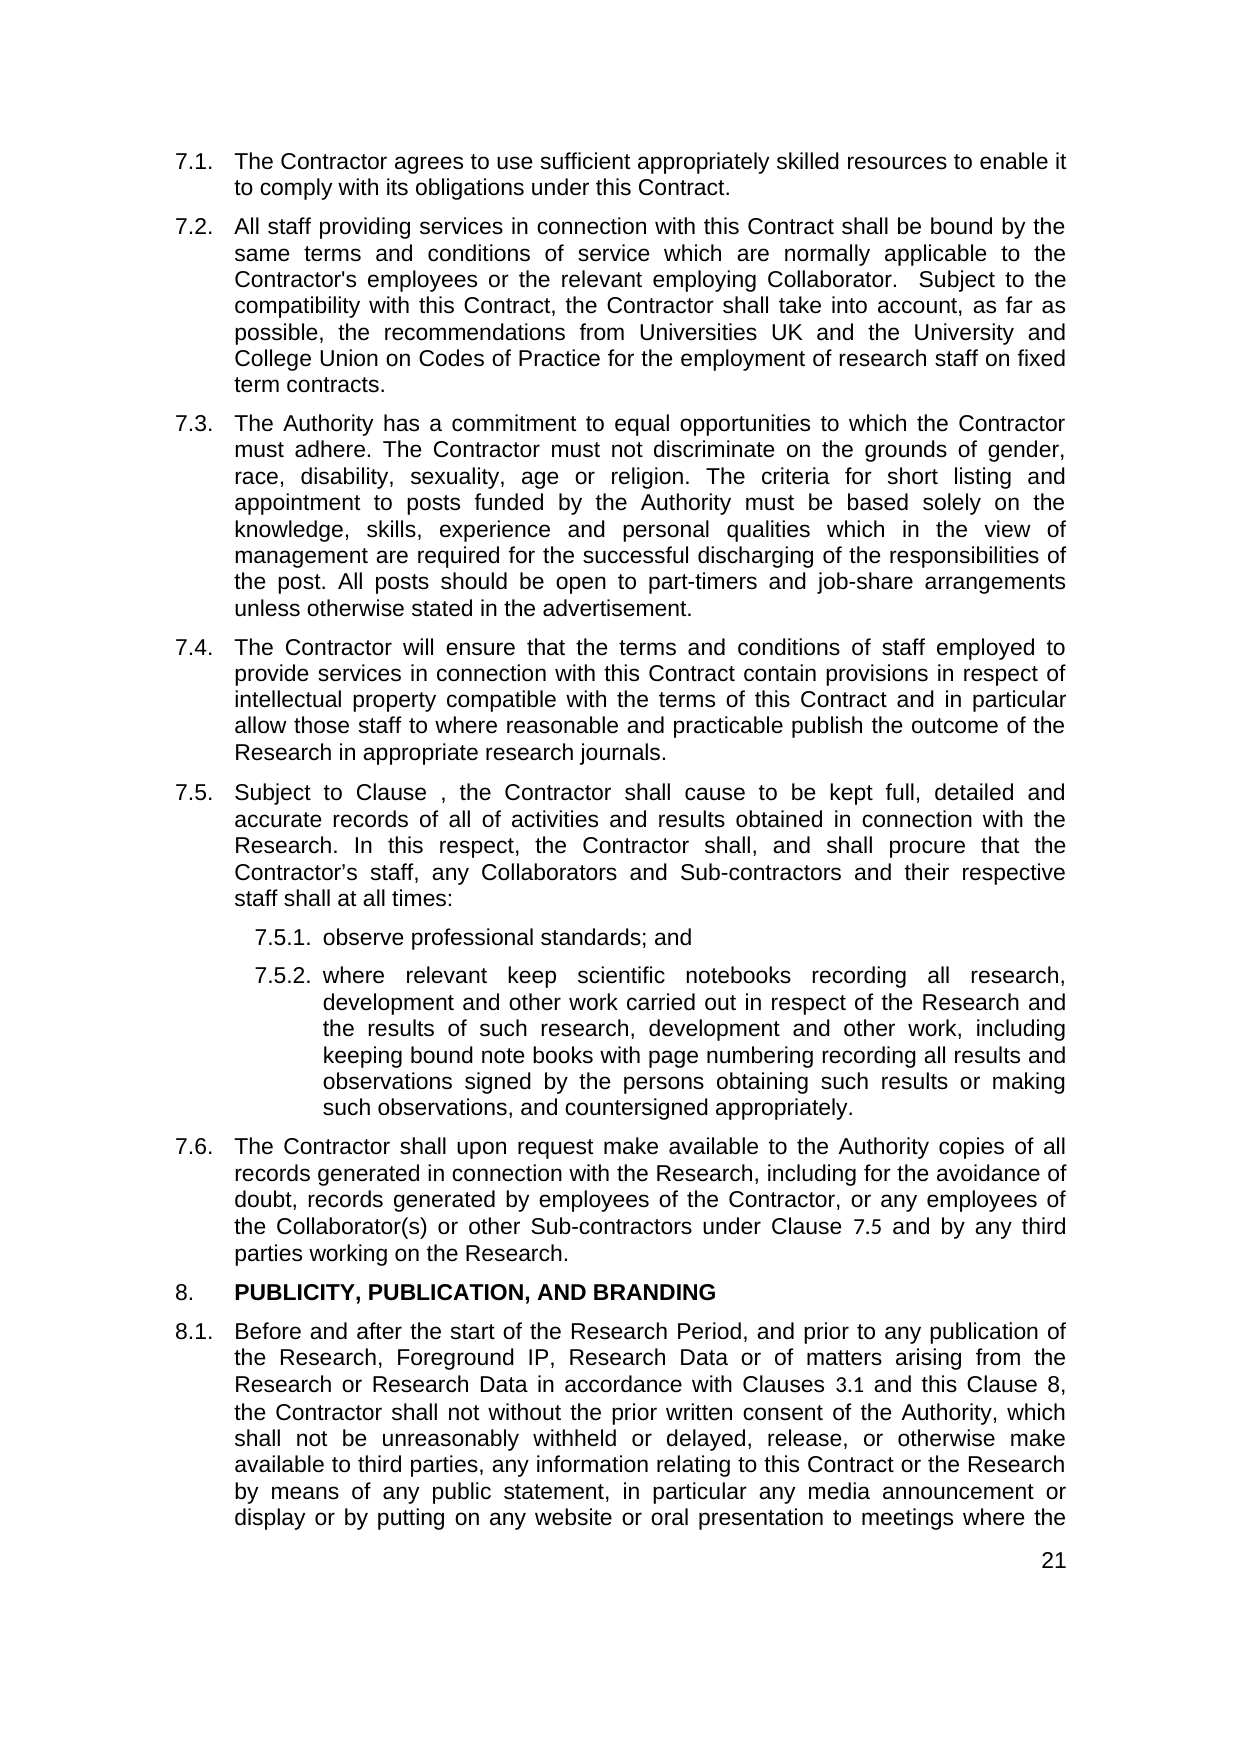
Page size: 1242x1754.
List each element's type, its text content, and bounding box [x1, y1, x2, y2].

list PUBLICITY, PUBLICATION, AND BRANDING [175, 1279, 1067, 1305]
list The Contractor shall upon request make available to the Authority copies of all records generated in connection with the Research, including for the avoidance of doubt, records generated by employees of the Contractor, or any employees of the Collaborator(s) or other Sub-contractors under Clause 7.5 and by any third parties working on the Research. [175, 1133, 1067, 1267]
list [175, 1318, 1067, 1530]
list where relevant keep scientific notebooks recording all research, development and other work carried out in respect of the Research and the results of such research, development and other work, including keeping bound note books with page numbering recording all results and observations signed by the persons obtaining such results or making such observations, and countersigned appropriately. [254, 962, 1067, 1121]
list All staff providing services in connection with this Contract shall be bound by the same terms and conditions of service which are normally applicable to the Contractor's employees or the relevant employing Collaborator. Subject to the compatibility with this Contract, the Contractor shall take into account, as far as possible, the recommendations from Universities UK and the University and College Union on Codes of Practice for the employment of research staff on fixed term contracts. [175, 213, 1067, 398]
list Subject to Clause 9, the Contractor shall cause to be kept full, detailed and accurate records of all of activities and results obtained in connection with the Research. In this respect, the Contractor shall, and shall procure that the Contractor’s staff, any Collaborators and Sub-contractors and their respective staff shall at all times: [175, 778, 1067, 911]
list The Contractor will ensure that the terms and conditions of staff employed to provide services in connection with this Contract contain provisions in respect of intellectual property compatible with the terms of this Contract and in particular allow those staff to where reasonable and practicable publish the outcome of the Research in appropriate research journals. [175, 633, 1067, 765]
list observe professional standards; and [254, 924, 1067, 950]
list The Contractor agrees to use sufficient appropriately skilled resources to enable it to comply with its obligations under this Contract. [175, 148, 1067, 201]
list The Authority has a commitment to equal opportunities to which the Contractor must adhere. The Contractor must not discriminate on the grounds of gender, race, disability, sexuality, age or religion. The criteria for short listing and appointment to posts funded by the Authority must be based solely on the knowledge, skills, experience and personal qualities which in the view of management are required for the successful discharging of the responsibilities of the post. All posts should be open to part-timers and job-share arrangements unless otherwise stated in the advertisement. [175, 410, 1067, 621]
